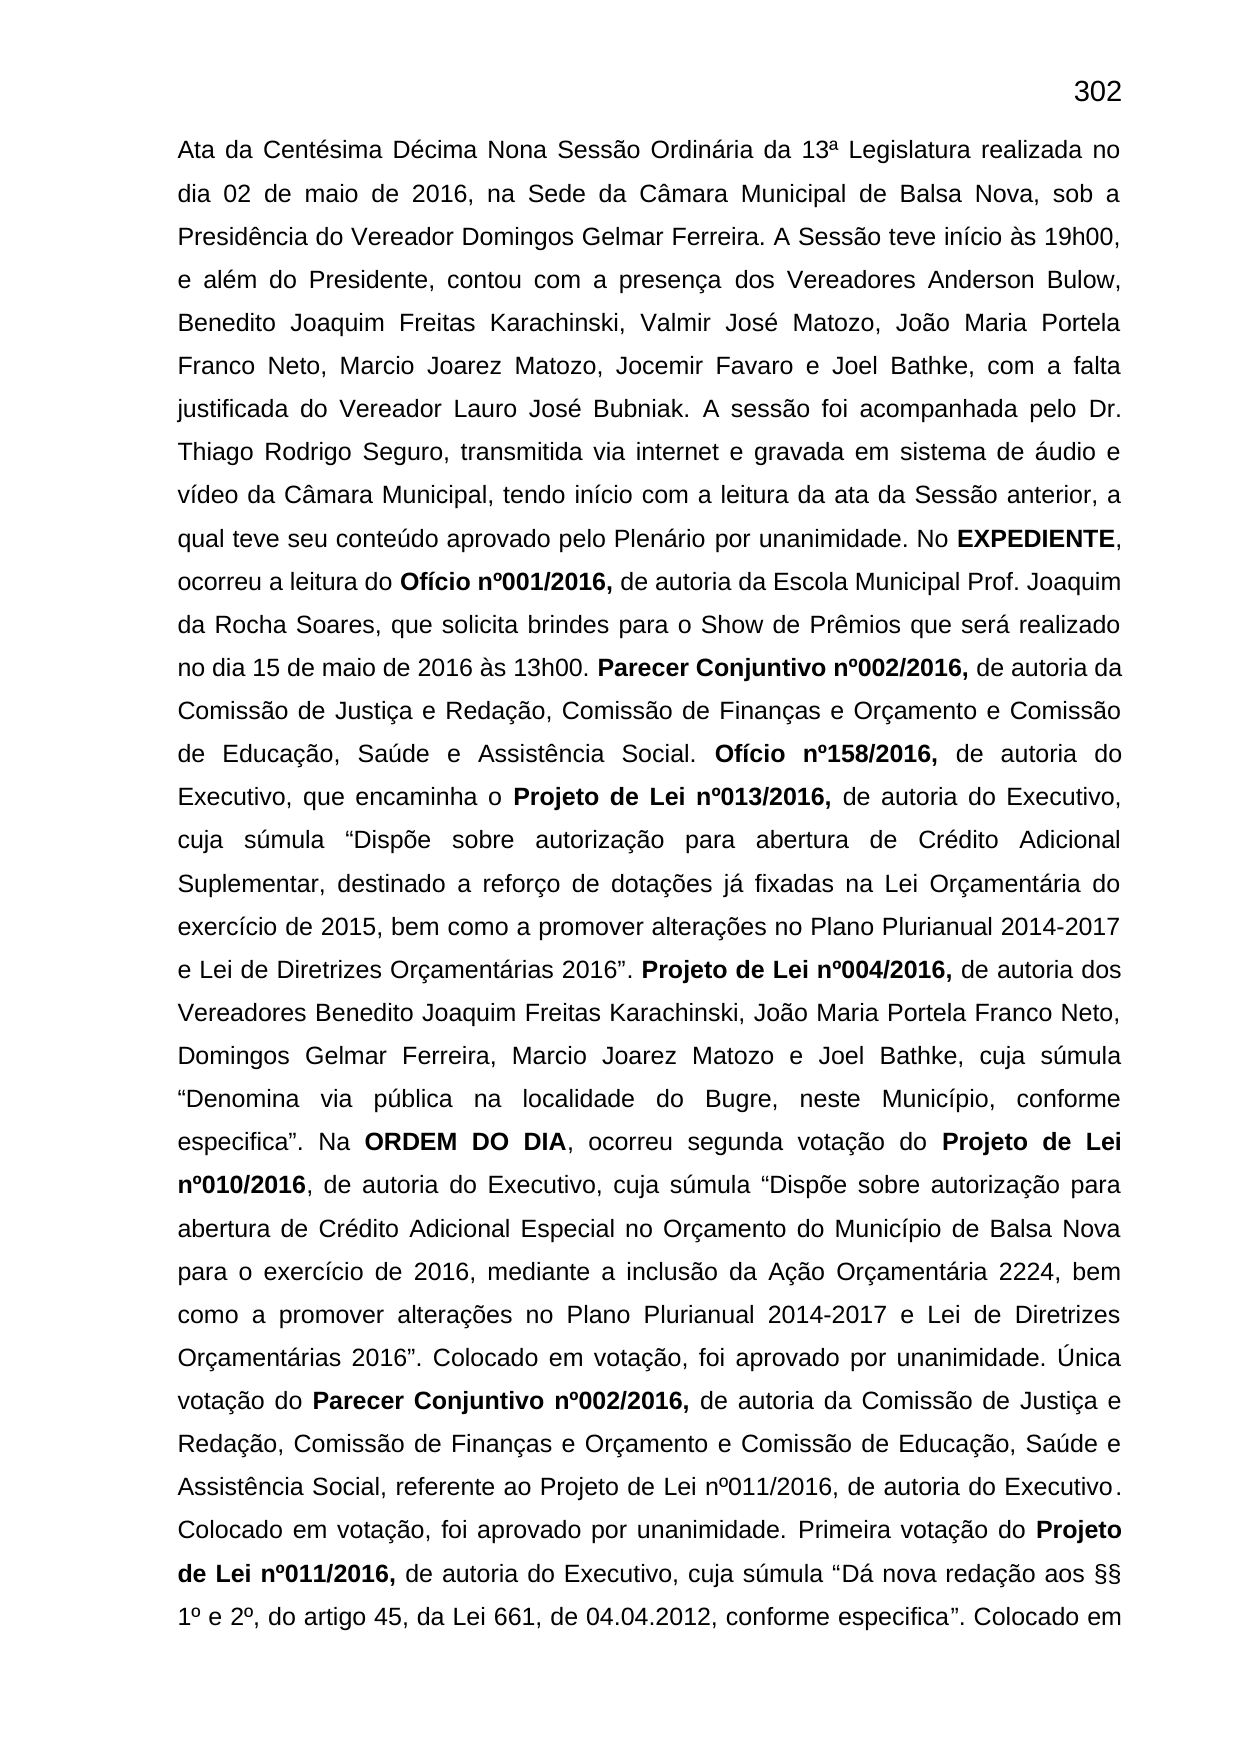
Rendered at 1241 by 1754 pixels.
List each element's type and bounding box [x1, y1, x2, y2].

text [177, 135, 1122, 1630]
